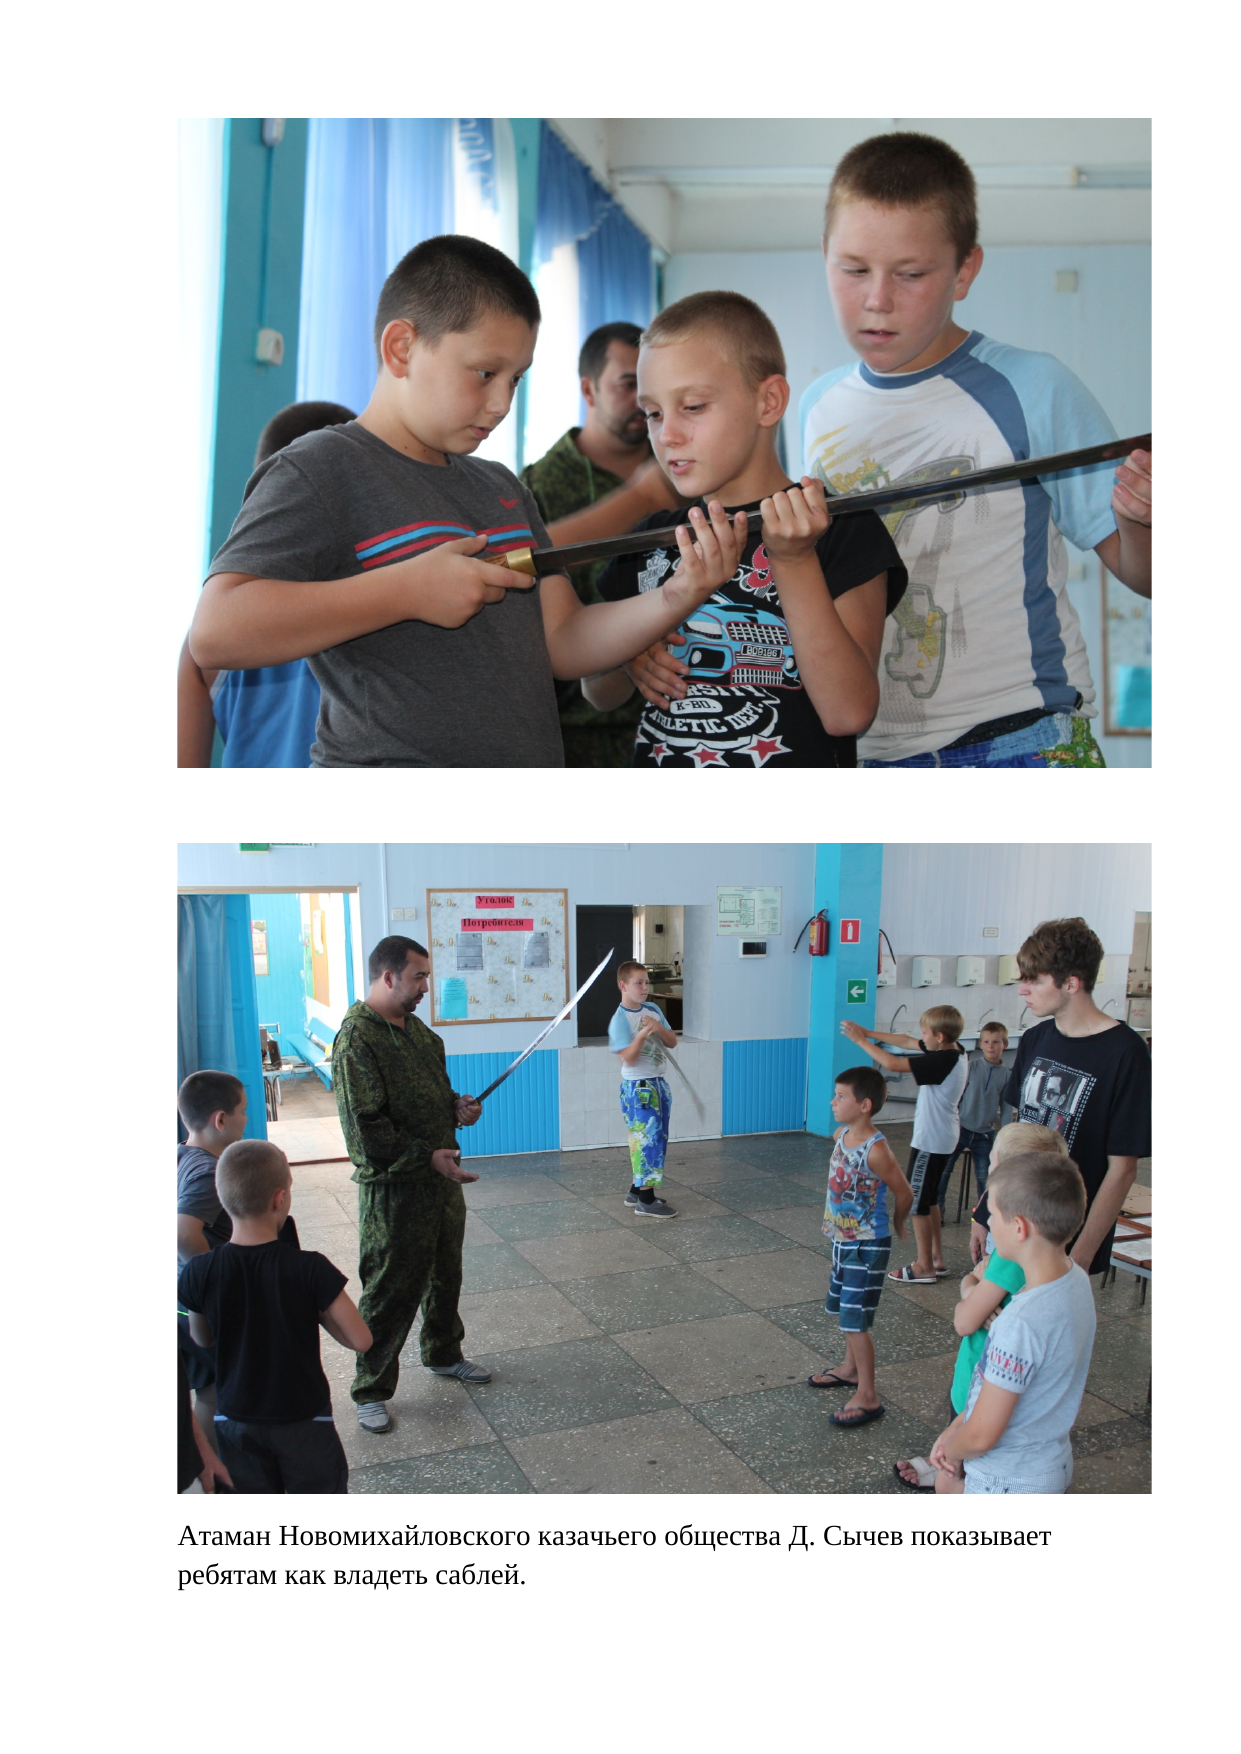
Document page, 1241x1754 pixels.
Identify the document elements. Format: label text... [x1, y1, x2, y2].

text Атаман Новомихайловского казачьего общества Д. Сычев показывает ребятам как владеть саблей. [177, 1518, 1152, 1591]
picture [177, 843, 1152, 1494]
picture [177, 118, 1152, 768]
